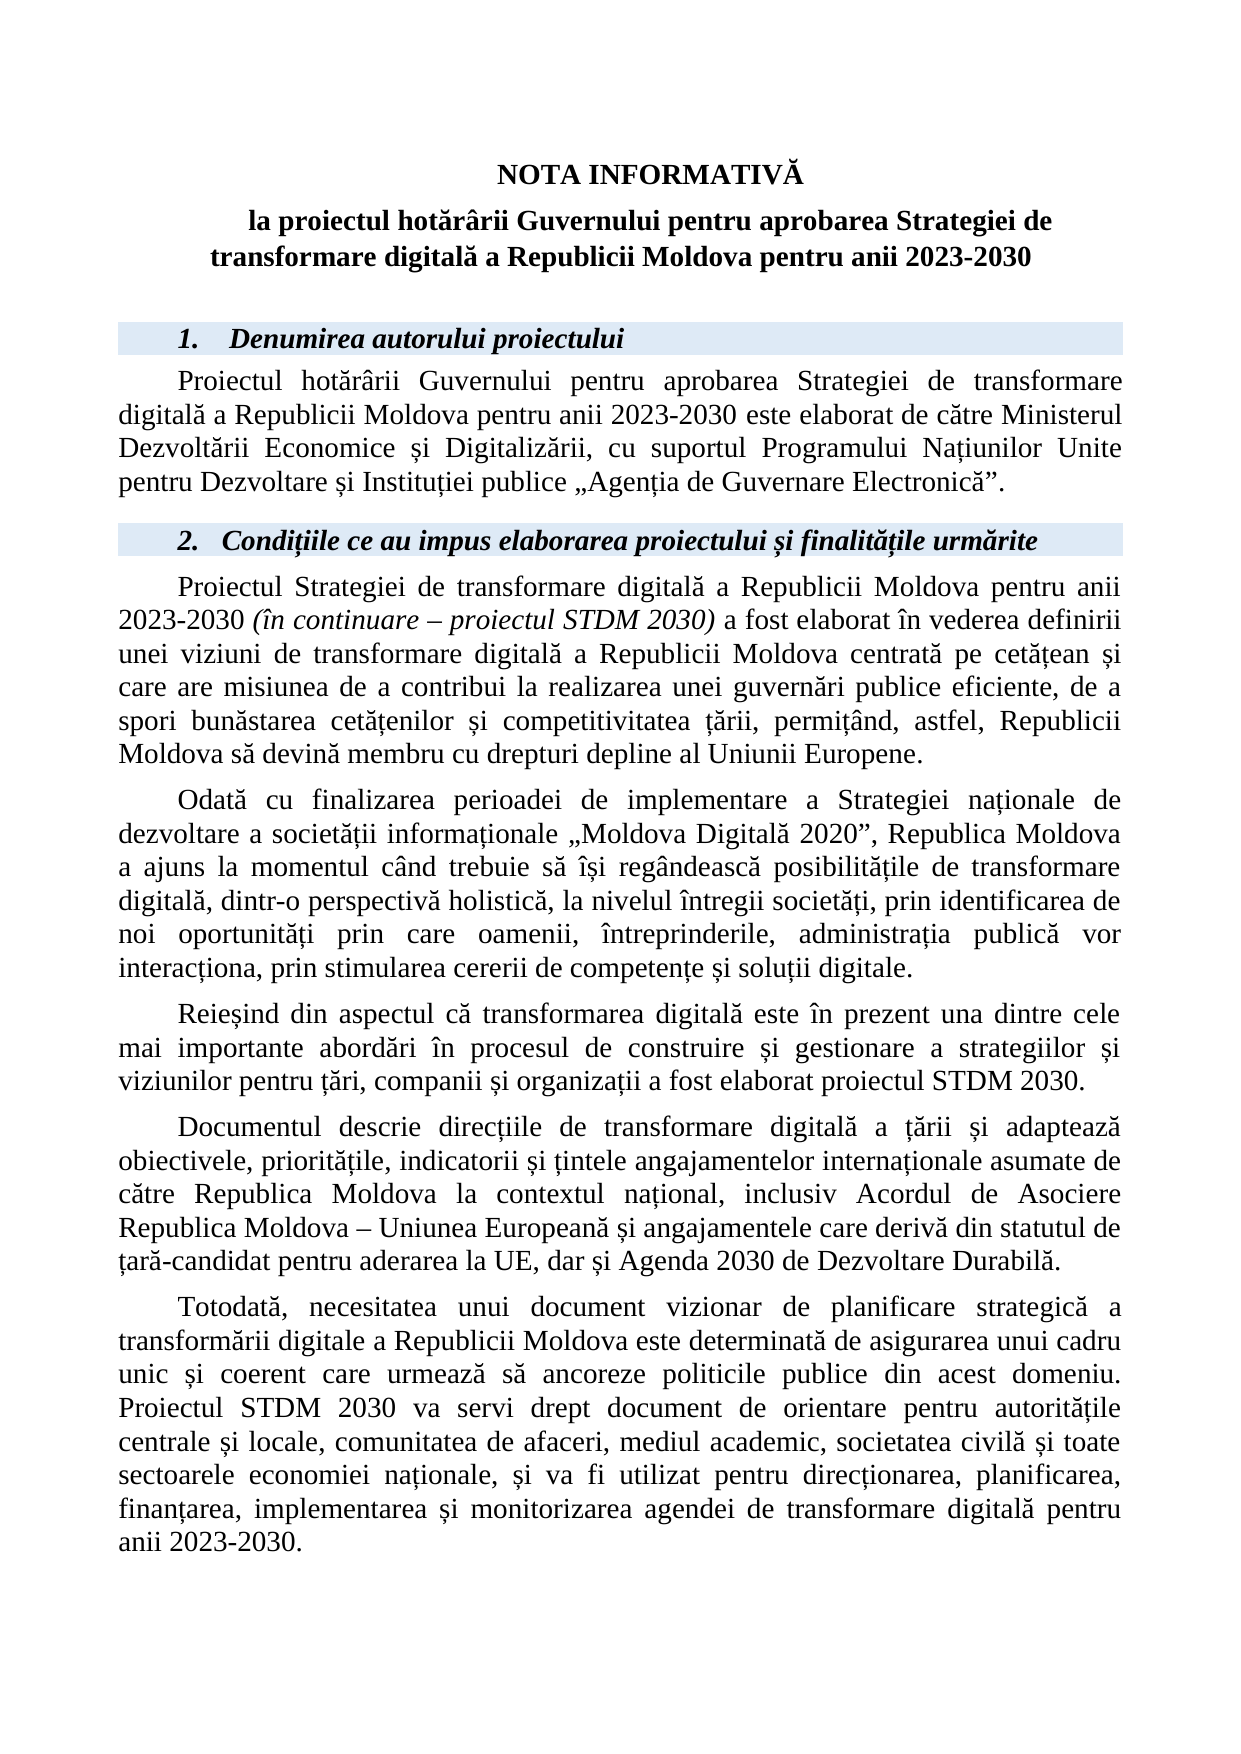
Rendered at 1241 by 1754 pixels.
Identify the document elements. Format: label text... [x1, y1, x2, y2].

text Proiectul Strategiei de transformare digitală a Republicii Moldova pentru anii 2023-2030 (în continuare – proiectul STDM 2030) a fost elaborat în vederea definirii unei viziuni de transformare digitală a Republicii Moldova centrată pe cetățean și care are misiunea de a contribui la realizarea unei guvernări publice eficiente, de a spori bunăstarea cetățenilor și competitivitatea țării, permițând, astfel, Republicii Moldova să devină membru cu drepturi depline al Uniunii Europene. [118, 569, 1122, 770]
text Proiectul hotărârii Guvernului pentru aprobarea Strategiei de transformare digitală a Republicii Moldova pentru anii 2023-2030 este elaborat de către Ministerul Dezvoltării Economice și Digitalizării, cu suportul Programului Națiunilor Unite pentru Dezvoltare și Instituției publice „Agenția de Guvernare Electronică”. [118, 363, 1123, 498]
text la proiectul hotărârii Guvernului pentru aprobarea Strategiei de transformare digitală a Republicii Moldova pentru anii 2023-2030 [118, 203, 1123, 273]
text NOTA INFORMATIVĂ [118, 157, 1123, 191]
list Condițiile ce au impus elaborarea proiectului și finalitățile urmărite [118, 523, 1123, 556]
text Documentul descrie direcțiile de transformare digitală a țării și adaptează obiectivele, prioritățile, indicatorii și țintele angajamentelor internaționale asumate de către Republica Moldova la contextul național, inclusiv Acordul de Asociere Republica Moldova – Uniunea Europeană și angajamentele care derivă din statutul de țară-candidat pentru aderarea la UE, dar și Agenda 2030 de Dezvoltare Durabilă. [118, 1109, 1122, 1277]
text Totodată, necesitatea unui document vizionar de planificare strategică a transformării digitale a Republicii Moldova este determinată de asigurarea unui cadru unic și coerent care urmează să ancoreze politicile publice din acest domeniu. Proiectul STDM 2030 va servi drept document de orientare pentru autoritățile centrale și locale, comunitatea de afaceri, mediul academic, societatea civilă și toate sectoarele economiei naționale, și va fi utilizat pentru direcționarea, planificarea, finanțarea, implementarea și monitorizarea agendei de transformare digitală pentru anii 2023-2030. [118, 1289, 1122, 1558]
list Denumirea autorului proiectului [118, 322, 1123, 355]
text Odată cu finalizarea perioadei de implementare a Strategiei naționale de dezvoltare a societății informaționale „Moldova Digitală 2020”, Republica Moldova a ajuns la momentul când trebuie să își regândească posibilitățile de transformare digitală, dintr-o perspectivă holistică, la nivelul întregii societăți, prin identificarea de noi oportunități prin care oamenii, întreprinderile, administrația publică vor interacționa, prin stimularea cererii de competențe și soluții digitale. [118, 782, 1122, 984]
text Reieșind din aspectul că transformarea digitală este în prezent una dintre cele mai importante abordări în procesul de construire și gestionare a strategiilor și viziunilor pentru țări, companii și organizații a fost elaborat proiectul STDM 2030. [118, 996, 1122, 1097]
